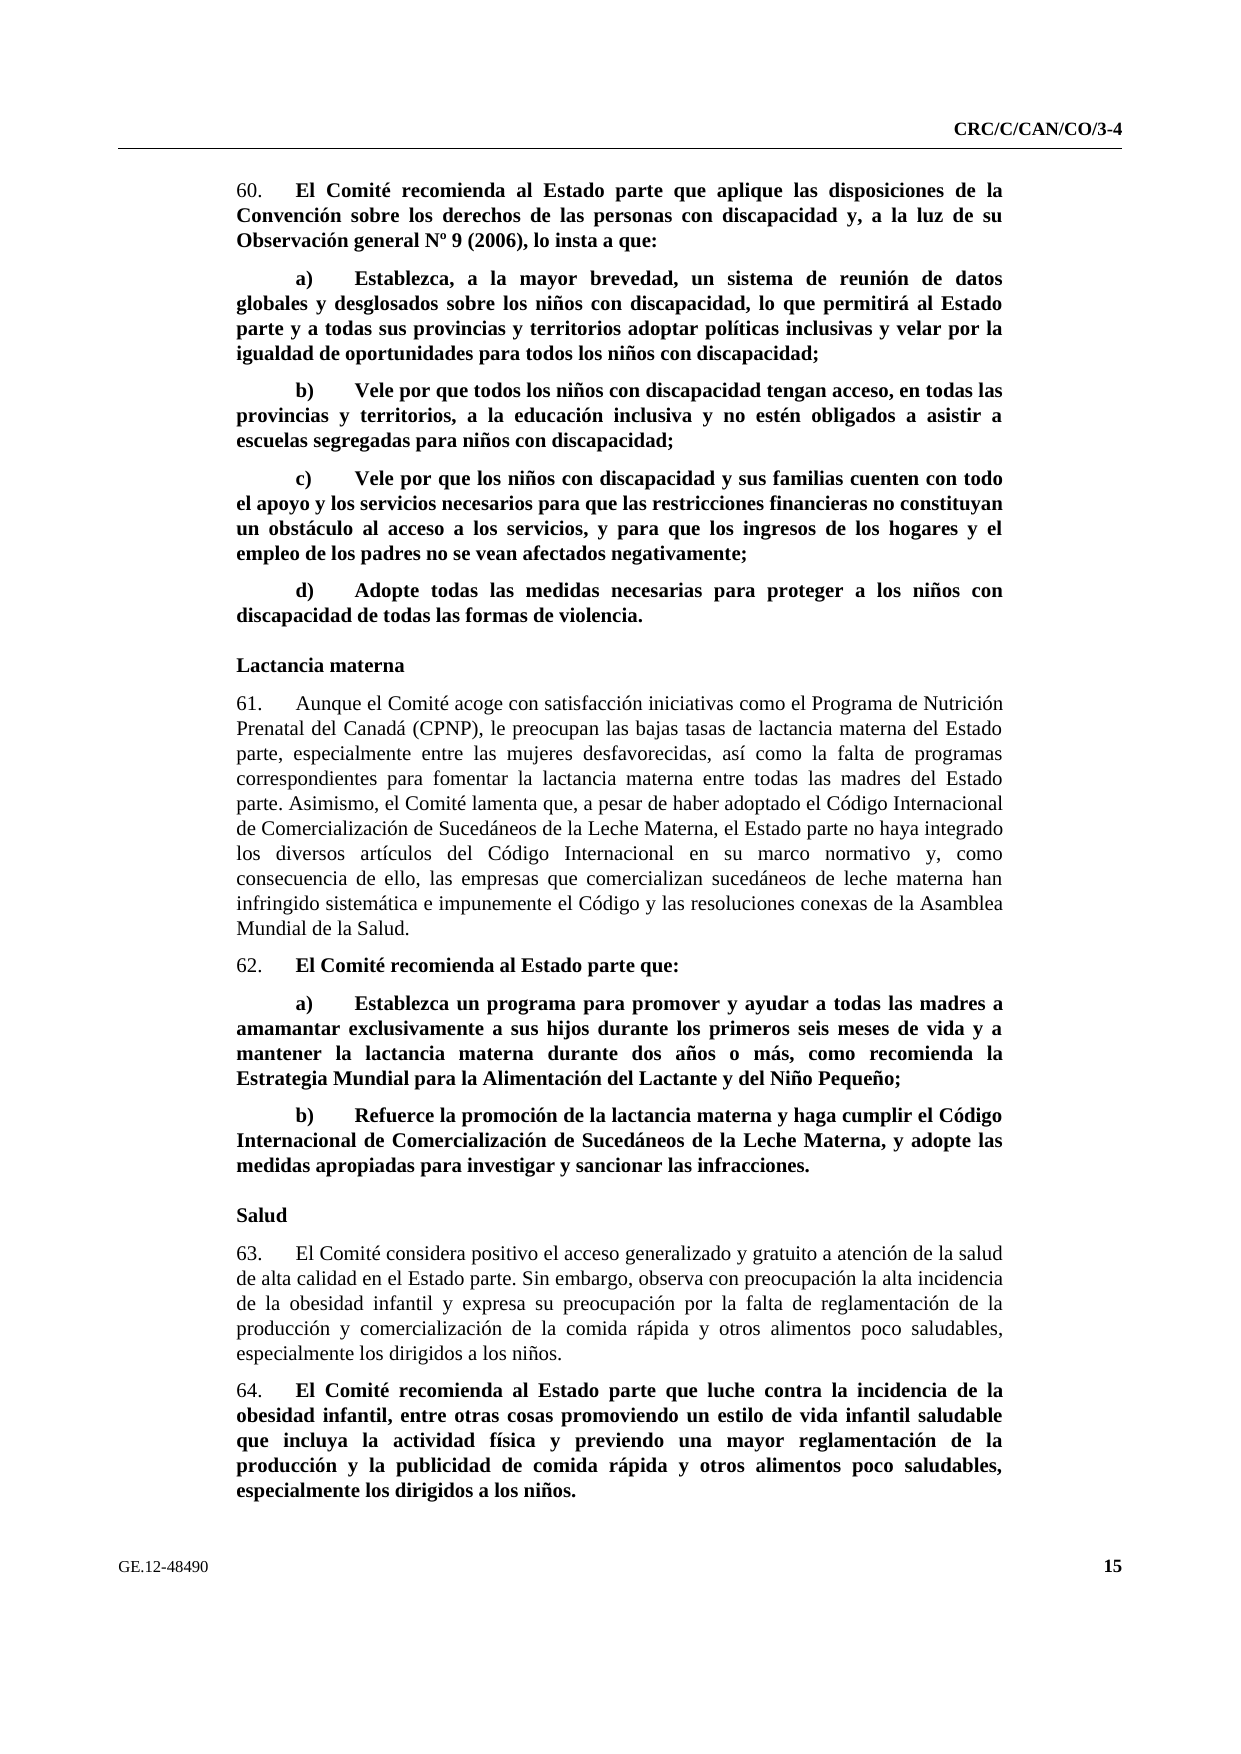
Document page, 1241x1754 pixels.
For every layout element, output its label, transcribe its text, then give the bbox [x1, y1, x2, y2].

text a) Establezca un programa para promover y ayudar a todas las madres a amamantar exclusivamente a sus hijos durante los primeros seis meses de vida y a mantener la lactancia materna durante dos años o más, como recomienda la Estrategia Mundial para la Alimentación del Lactante y del Niño Pequeño; [236, 990, 1004, 1090]
text 61. Aunque el Comité acoge con satisfacción iniciativas como el Programa de Nutrición Prenatal del Canadá (CPNP), le preocupan las bajas tasas de lactancia materna del Estado parte, especialmente entre las mujeres desfavorecidas, así como la falta de programas correspondientes para fomentar la lactancia materna entre todas las madres del Estado parte. Asimismo, el Comité lamenta que, a pesar de haber adoptado el Código Internacional de Comercialización de Sucedáneos de la Leche Materna, el Estado parte no haya integrado los diversos artículos del Código Internacional en su marco normativo y, como consecuencia de ello, las empresas que comercializan sucedáneos de leche materna han infringido sistemática e impunemente el Código y las resoluciones conexas de la Asamblea Mundial de la Salud. [236, 690, 1004, 940]
text c) Vele por que los niños con discapacidad y sus familias cuenten con todo el apoyo y los servicios necesarios para que las restricciones financieras no constituyan un obstáculo al acceso a los servicios, y para que los ingresos de los hogares y el empleo de los padres no se vean afectados negativamente; [236, 465, 1004, 565]
text d) Adopte todas las medidas necesarias para proteger a los niños con discapacidad de todas las formas de violencia. [236, 577, 1004, 627]
text b) Vele por que todos los niños con discapacidad tengan acceso, en todas las provincias y territorios, a la educación inclusiva y no estén obligados a asistir a escuelas segregadas para niños con discapacidad; [236, 377, 1004, 452]
text 60. El Comité recomienda al Estado parte que aplique las disposiciones de la Convención sobre los derechos de las personas con discapacidad y, a la luz de su Observación general Nº 9 (2006), lo insta a que: [236, 177, 1004, 252]
text 64. El Comité recomienda al Estado parte que luche contra la incidencia de la obesidad infantil, entre otras cosas promoviendo un estilo de vida infantil saludable que incluya la actividad física y previendo una mayor reglamentación de la producción y la publicidad de comida rápida y otros alimentos poco saludables, especialmente los dirigidos a los niños. [236, 1377, 1004, 1502]
text 62. El Comité recomienda al Estado parte que: [236, 952, 1004, 977]
text Lactancia materna [118, 652, 1004, 677]
text b) Refuerce la promoción de la lactancia materna y haga cumplir el Código Internacional de Comercialización de Sucedáneos de la Leche Materna, y adopte las medidas apropiadas para investigar y sancionar las infracciones. [236, 1102, 1004, 1177]
text Salud [118, 1202, 1004, 1227]
text 63. El Comité considera positivo el acceso generalizado y gratuito a atención de la salud de alta calidad en el Estado parte. Sin embargo, observa con preocupación la alta incidencia de la obesidad infantil y expresa su preocupación por la falta de reglamentación de la producción y comercialización de la comida rápida y otros alimentos poco saludables, especialmente los dirigidos a los niños. [236, 1240, 1004, 1365]
text a) Establezca, a la mayor brevedad, un sistema de reunión de datos globales y desglosados sobre los niños con discapacidad, lo que permitirá al Estado parte y a todas sus provincias y territorios adoptar políticas inclusivas y velar por la igualdad de oportunidades para todos los niños con discapacidad; [236, 265, 1004, 365]
